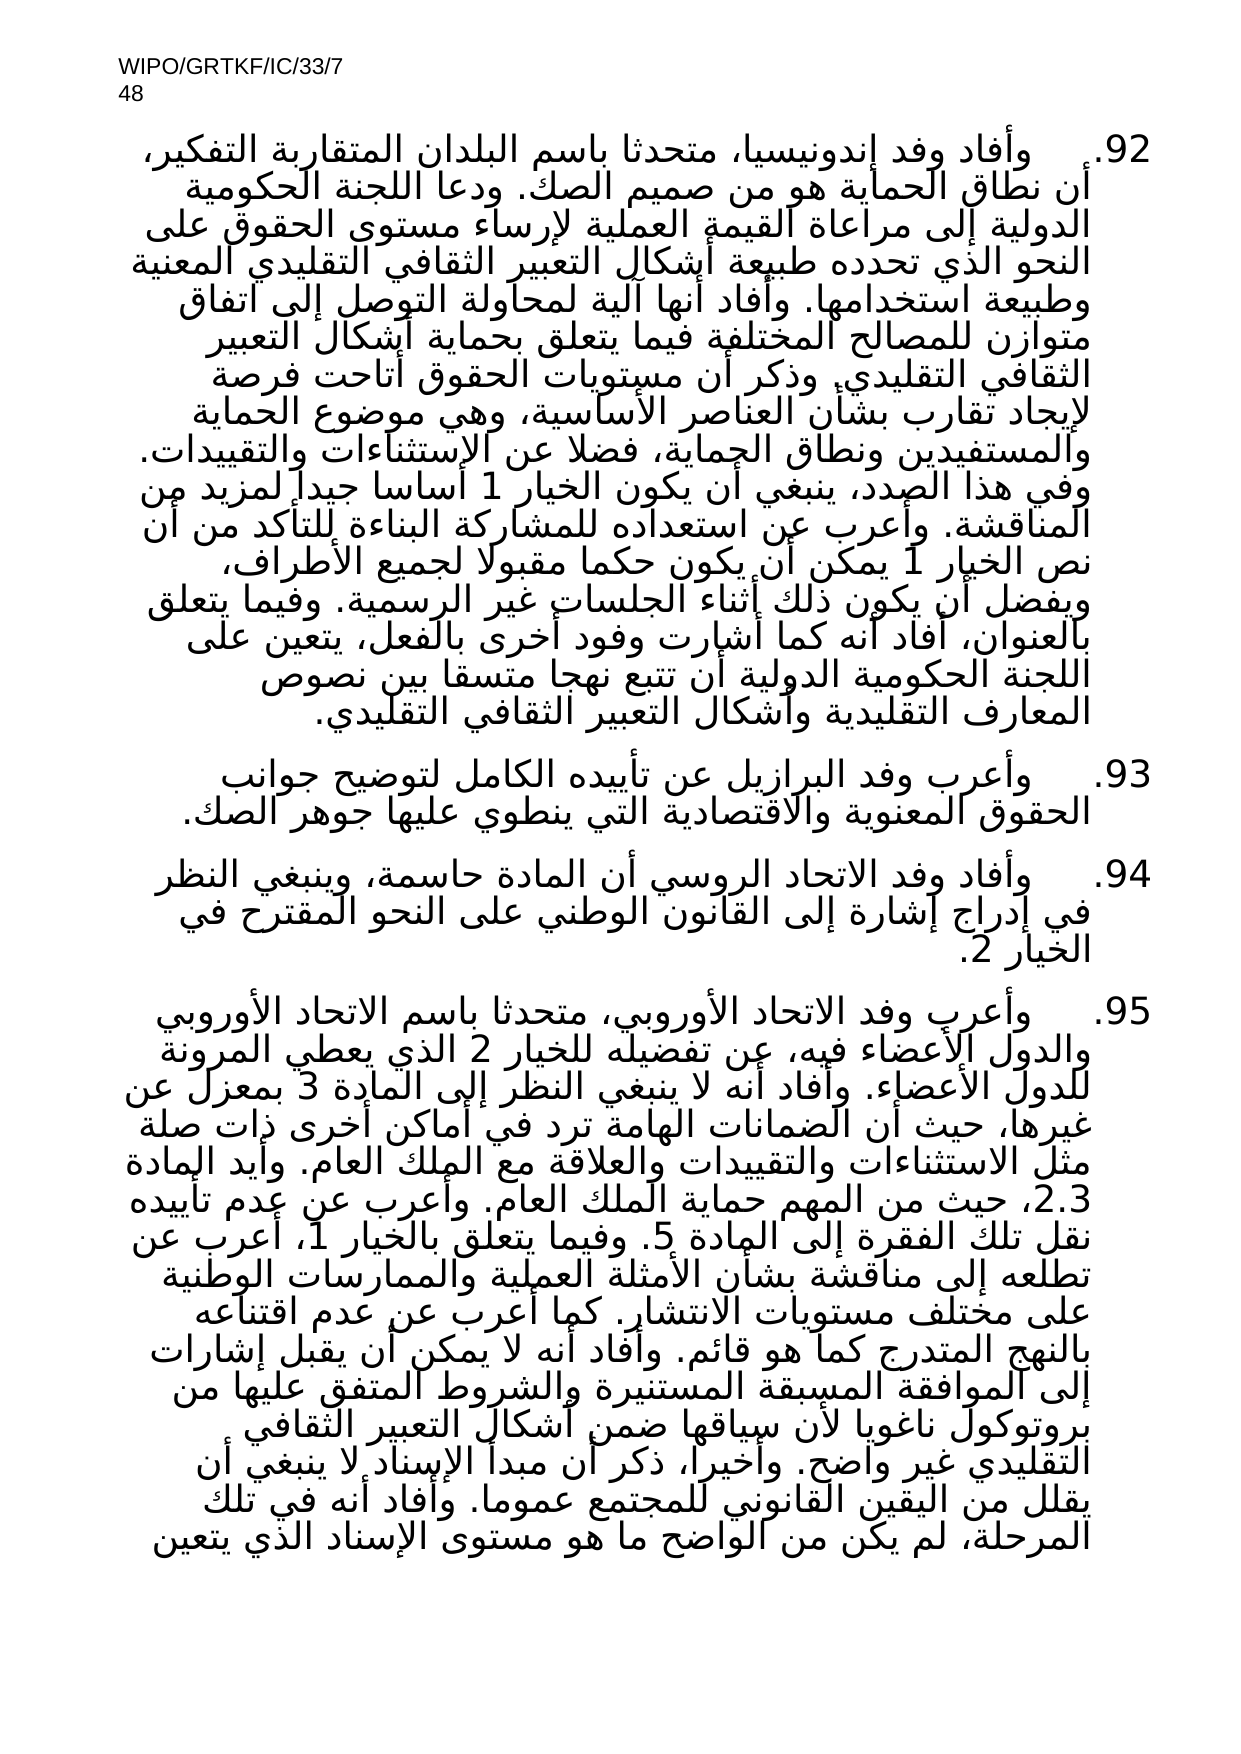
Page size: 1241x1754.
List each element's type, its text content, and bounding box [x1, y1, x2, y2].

text وأفاد وفد الاتحاد الروسي أن المادة حاسمة، وينبغي النظر في إدراج إشارة إلى القانون الوطني على النحو المقترح في الخيار 2. [118, 857, 1092, 970]
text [118, 995, 1092, 1557]
text وأعرب وفد البرازيل عن تأييده الكامل لتوضيح جوانب الحقوق المعنوية والاقتصادية التي ينطوي عليها جوهر الصك. [118, 757, 1092, 832]
text وأفاد وفد إندونيسيا، متحدثا باسم البلدان المتقاربة التفكير، أن نطاق الحماية هو من صميم الصك. ودعا اللجنة الحكومية الدولية إلى مراعاة القيمة العملية لإرساء مستوى الحقوق على النحو الذي تحدده طبيعة أشكال التعبير الثقافي التقليدي المعنية وطبيعة استخدامها. وأفاد أنها آلية لمحاولة التوصل إلى اتفاق متوازن للمصالح المختلفة فيما يتعلق بحماية أشكال التعبير الثقافي التقليدي. وذكر أن مستويات الحقوق أتاحت فرصة لإيجاد تقارب بشأن العناصر الأساسية، وهي موضوع الحماية والمستفيدين ونطاق الحماية، فضلا عن الاستثناءات والتقييدات. وفي هذا الصدد، ينبغي أن يكون الخيار 1 أساسا جيدا لمزيد من المناقشة. وأعرب عن استعداده للمشاركة البناءة للتأكد من أن نص الخيار 1 يمكن أن يكون حكما مقبولا لجميع الأطراف، ويفضل أن يكون ذلك أثناء الجلسات غير الرسمية. وفيما يتعلق بالعنوان، أفاد أنه كما أشارت وفود أخرى بالفعل، يتعين على اللجنة الحكومية الدولية أن تتبع نهجا متسقا بين نصوص المعارف التقليدية وأشكال التعبير الثقافي التقليدي. [118, 132, 1092, 732]
